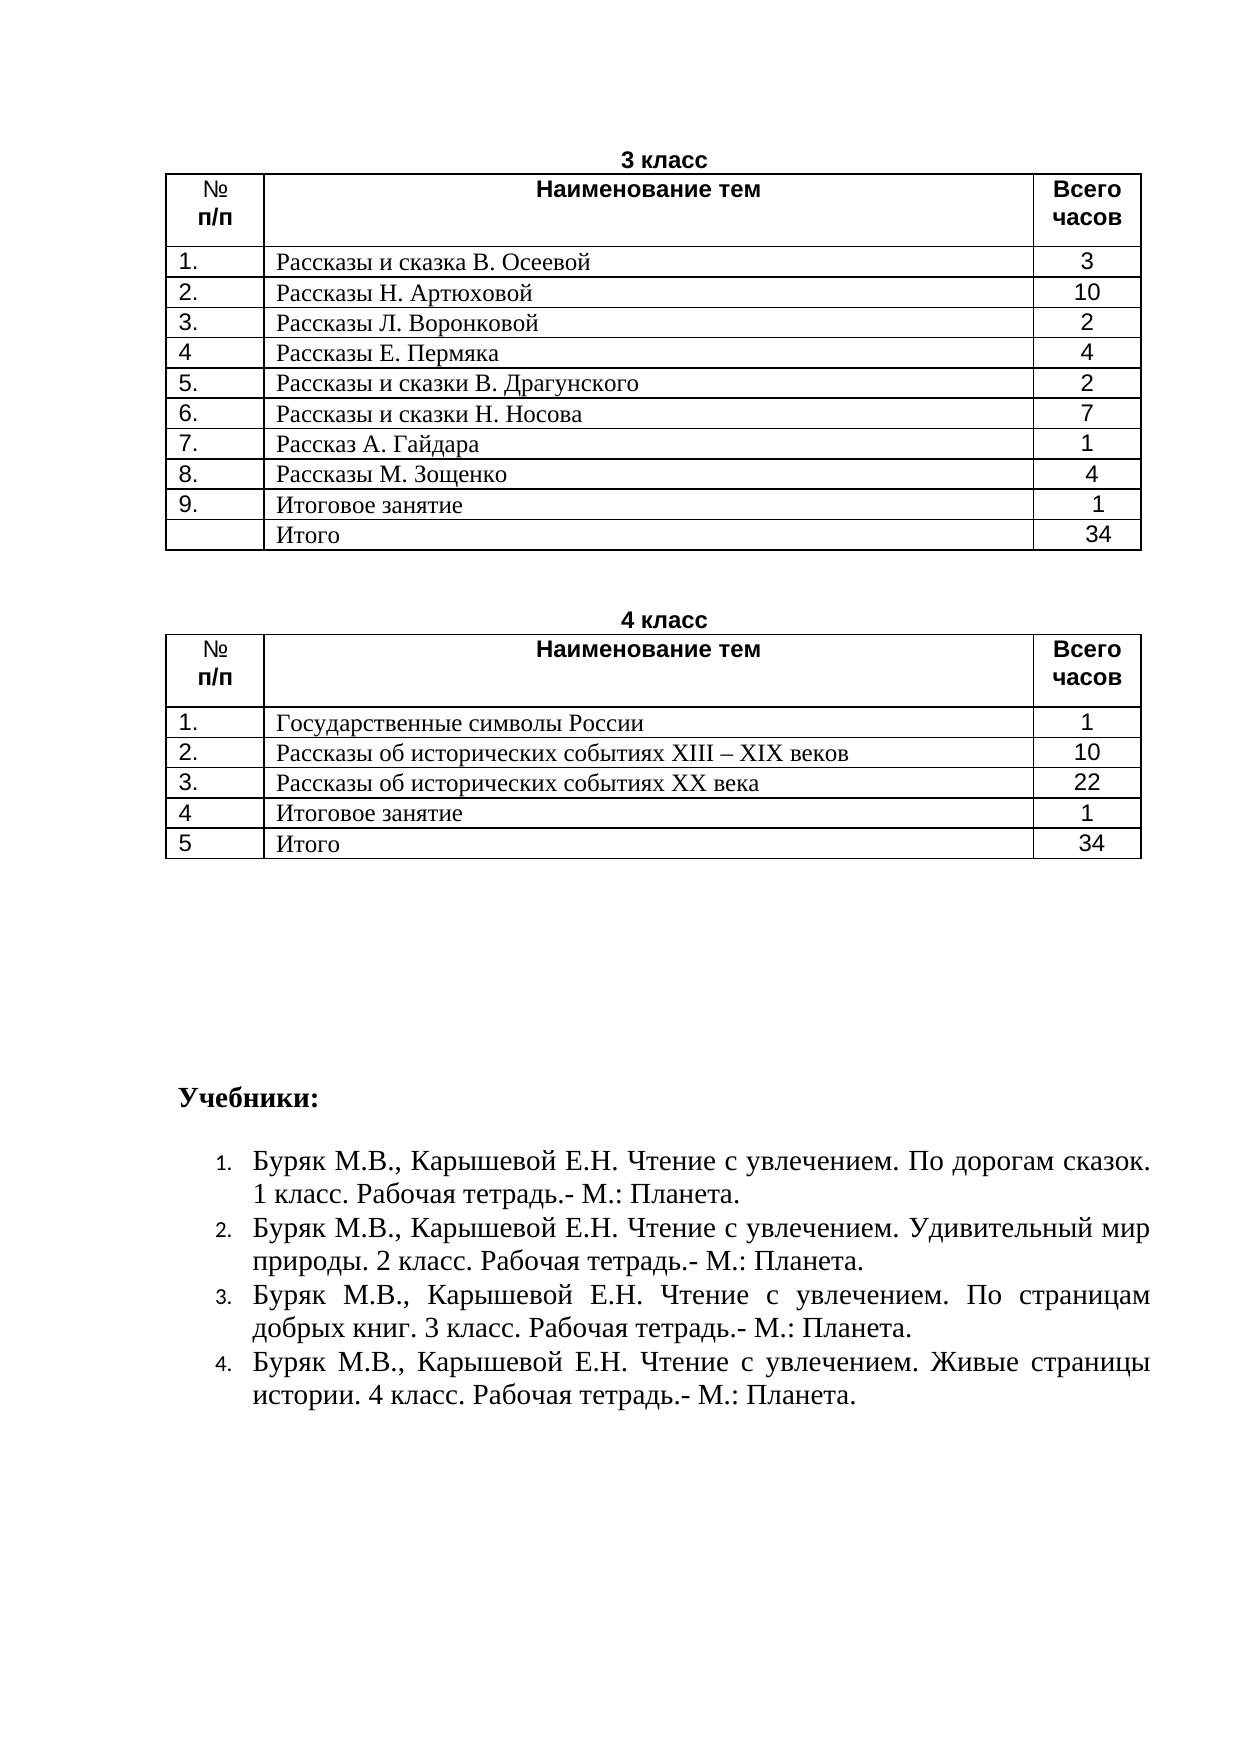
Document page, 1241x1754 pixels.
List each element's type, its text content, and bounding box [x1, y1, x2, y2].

table_cell Рассказы и сказки В. Драгунского [265, 369, 1033, 397]
list Буряк М.В., Карышевой Е.Н. Чтение с увлечением. Удивительный мир природы. 2 класс. Рабочая тетрадь.- М.: Планета. [215, 1210, 1152, 1277]
list Буряк М.В., Карышевой Е.Н. Чтение с увлечением. По дорогам сказок. 1 класс. Рабочая тетрадь.- М.: Планета. [215, 1143, 1152, 1210]
table_cell 1 [1034, 799, 1140, 827]
table_cell 1 [1034, 490, 1140, 518]
table_cell 3 [1034, 247, 1140, 276]
table_cell 4 [167, 338, 263, 367]
table_cell 2 [1034, 308, 1140, 337]
table_cell 1. [167, 247, 263, 276]
table_cell Рассказы Л. Воронковой [265, 308, 1033, 337]
table_cell Итого [265, 829, 1033, 858]
table_header Всего часов [1034, 175, 1140, 246]
table_cell 6. [167, 399, 263, 428]
table_cell Итоговое занятие [265, 490, 1033, 518]
text 4 класс [177, 606, 1152, 634]
table_cell 1 [1034, 708, 1140, 736]
table_cell 34 [1034, 520, 1140, 549]
table_cell [167, 520, 263, 549]
table_cell Рассказы М. Зощенко [265, 460, 1033, 488]
table_cell 5. [167, 369, 263, 397]
table_cell Рассказ А. Гайдара [265, 429, 1033, 458]
text 3 класс [177, 146, 1152, 173]
table_cell 22 [1034, 768, 1140, 797]
table_cell Рассказы и сказка В. Осеевой [265, 247, 1033, 276]
table_cell Рассказы и сказки Н. Носова [265, 399, 1033, 428]
table_header Наименование тем [265, 635, 1033, 706]
table_header Наименование тем [265, 175, 1033, 246]
table_cell Рассказы Н. Артюховой [265, 278, 1033, 306]
table_cell Государственные символы России [265, 708, 1033, 736]
table_cell 10 [1034, 738, 1140, 767]
text Учебники: [177, 1080, 1152, 1113]
table_cell 7. [167, 429, 263, 458]
table_cell 7 [1034, 399, 1140, 428]
table_cell Итого [265, 520, 1033, 549]
table_cell 1. [167, 708, 263, 736]
table_cell Итоговое занятие [265, 799, 1033, 827]
table_header № п/п [167, 635, 263, 706]
table_header Всего часов [1034, 635, 1140, 706]
table_cell 5 [167, 829, 263, 858]
table_cell Рассказы об исторических событиях XIII – XIX веков [265, 738, 1033, 767]
list Буряк М.В., Карышевой Е.Н. Чтение с увлечением. Живые страницы истории. 4 класс. Рабочая тетрадь.- М.: Планета. [215, 1344, 1152, 1411]
table_cell Рассказы об исторических событиях ХХ века [265, 768, 1033, 797]
table_cell 34 [1034, 829, 1140, 858]
list Буряк М.В., Карышевой Е.Н. Чтение с увлечением. По страницам добрых книг. 3 класс. Рабочая тетрадь.- М.: Планета. [215, 1277, 1152, 1344]
table_header № п/п [167, 175, 263, 246]
table_cell 9. [167, 490, 263, 518]
table_cell 3. [167, 768, 263, 797]
table_cell 4 [167, 799, 263, 827]
table_cell 1 [1034, 429, 1140, 458]
table_cell 3. [167, 308, 263, 337]
table_cell 8. [167, 460, 263, 488]
table_cell 4 [1034, 460, 1140, 488]
table_cell 10 [1034, 278, 1140, 306]
table_cell 4 [1034, 338, 1140, 367]
table_cell 2 [1034, 369, 1140, 397]
table_cell Рассказы Е. Пермяка [265, 338, 1033, 367]
table_cell 2. [167, 278, 263, 306]
table_cell 2. [167, 738, 263, 767]
